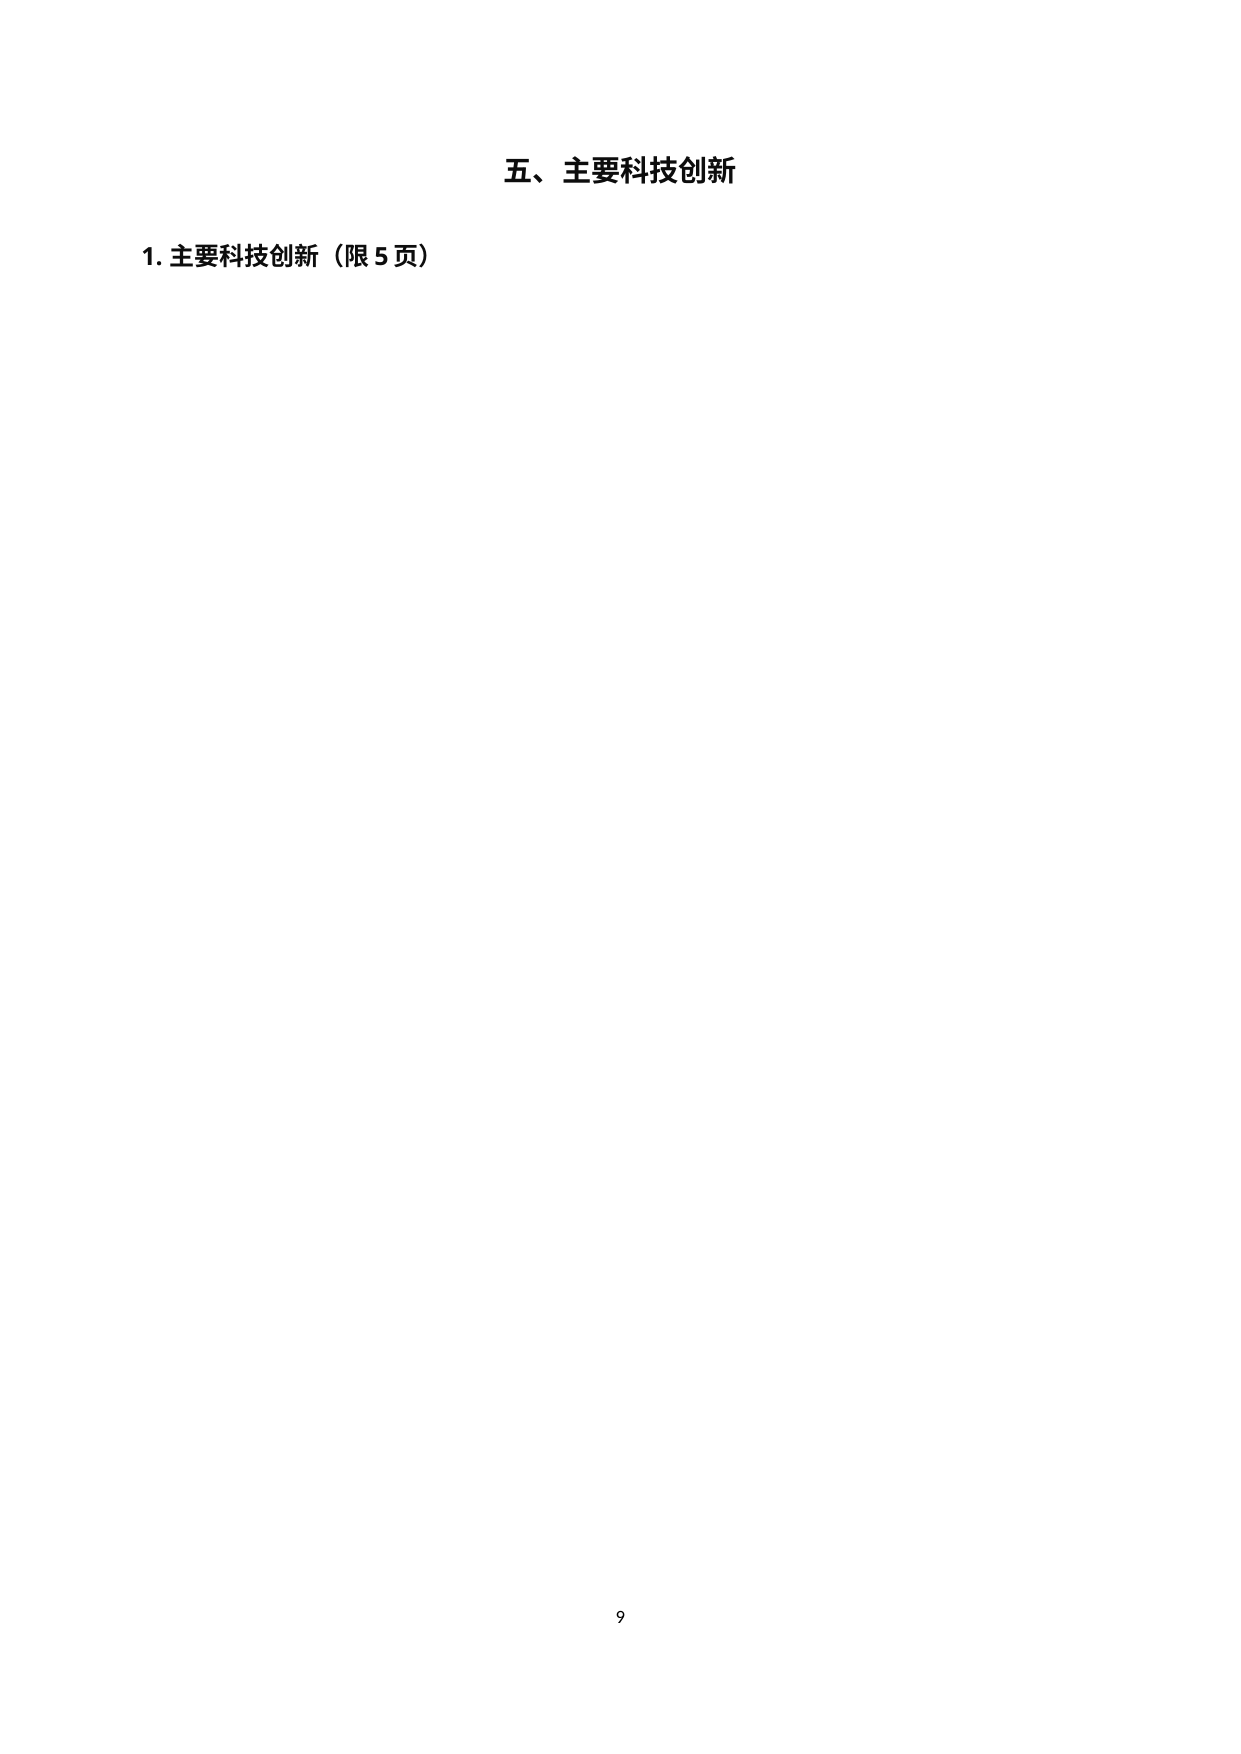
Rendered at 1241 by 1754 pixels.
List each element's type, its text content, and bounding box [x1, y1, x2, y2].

text 五、主要科技创新 [130, 136, 1110, 201]
text 1. 主要科技创新（限5页） [141, 222, 1110, 287]
